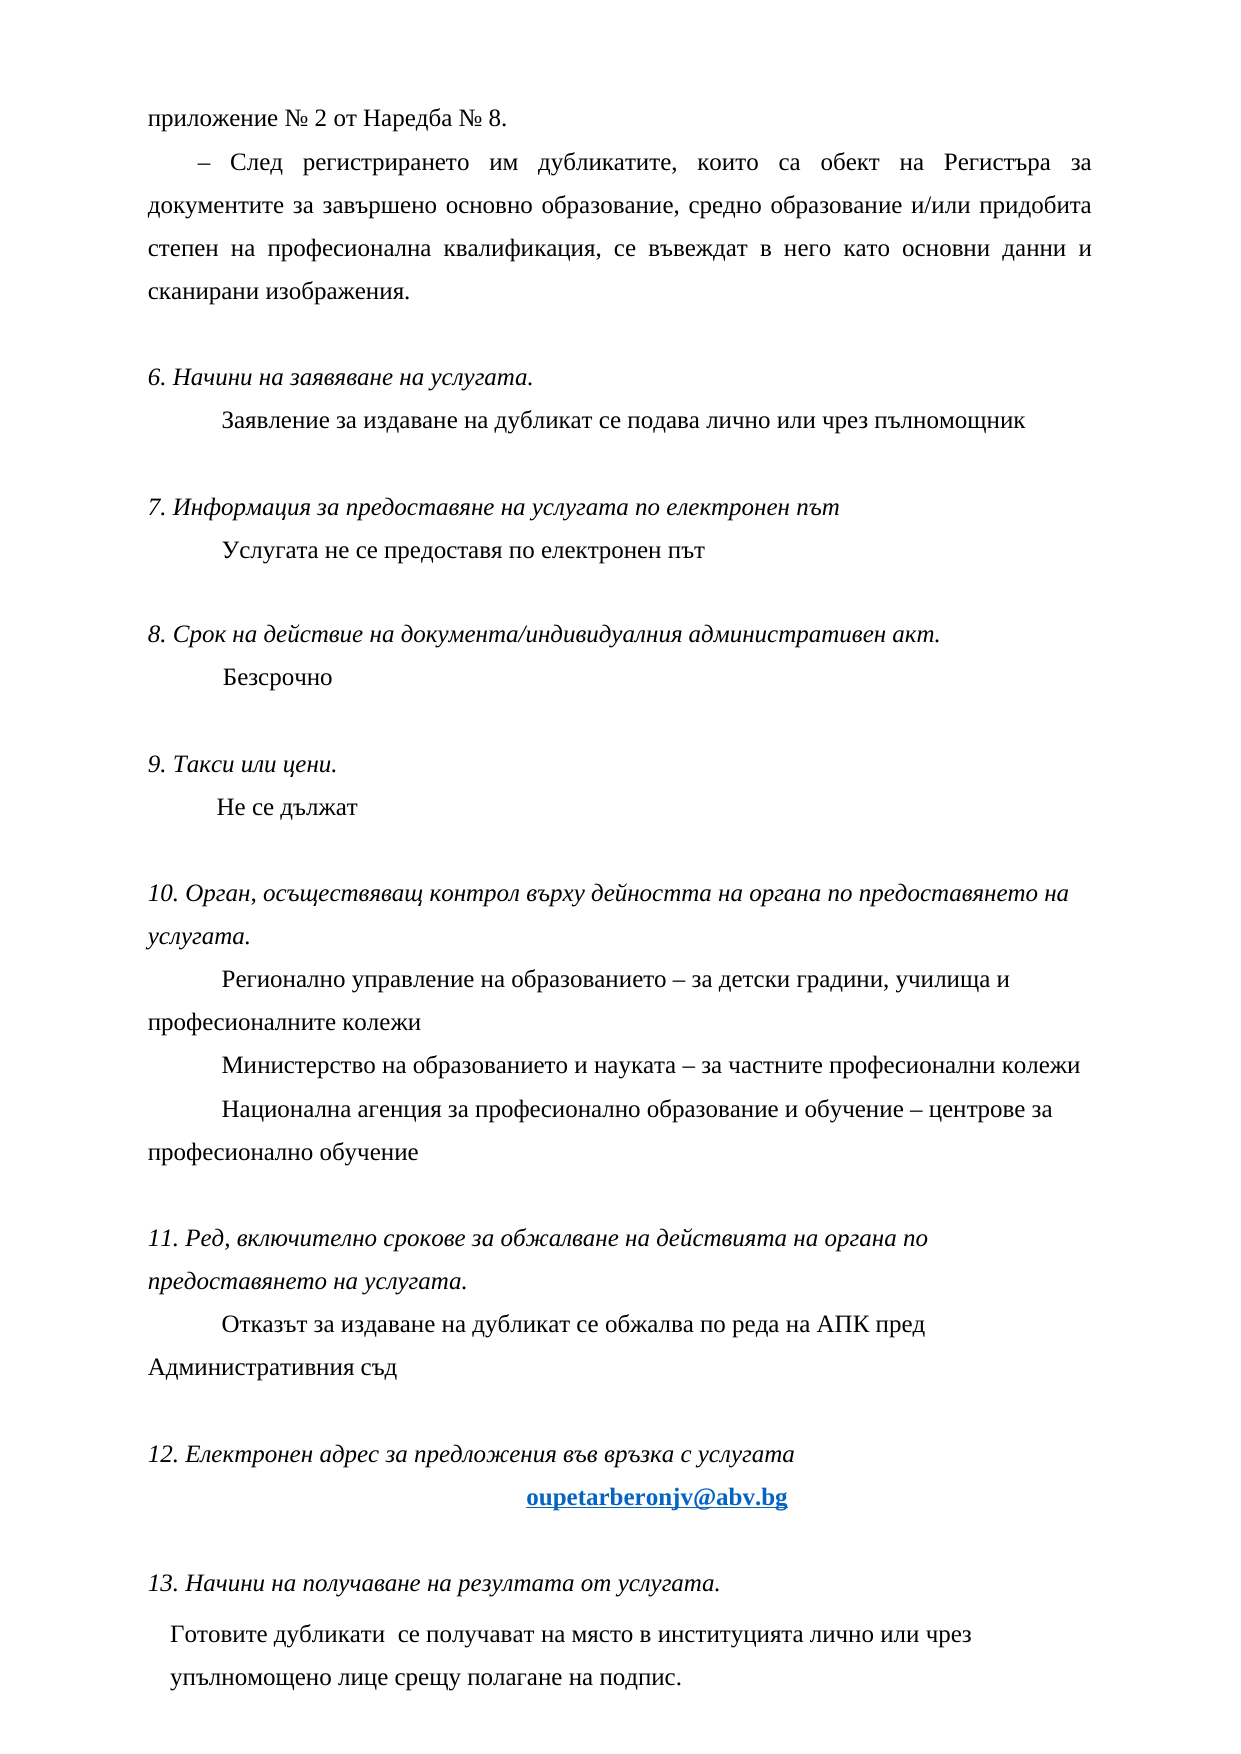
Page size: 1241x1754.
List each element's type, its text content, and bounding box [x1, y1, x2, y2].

text Регионално управление на образованието – за детски градини, училища и професионалните колежи [148, 964, 1093, 1036]
text 6. Начини на заявяване на услугата. [148, 362, 1093, 391]
text 8. Срок на действие на документа/индивидуалния административен акт. Безсрочно [148, 619, 1093, 691]
text Услугата не се предоставя по електронен път [221, 535, 1093, 605]
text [148, 103, 1093, 132]
text 10. Орган, осъществяващ контрол върху дейността на органа по предоставянето на услугата. [148, 878, 1093, 950]
text 9. Такси или цени. Не се дължат [148, 706, 1093, 821]
text 7. Информация за предоставяне на услугата по електронен път [148, 492, 1093, 520]
text 13. Начини на получаване на резултата от услугата. [148, 1525, 1093, 1597]
text Отказът за издаване на дубликат се обжалва по реда на АПК пред Административния съд [148, 1309, 1093, 1381]
text 12. Електронен адрес за предложения във връзка с услугата [148, 1396, 1093, 1467]
text Национална агенция за професионално образование и обучение – центрове за професионално обучение 11. Ред, включително срокове за обжалване на действията на органа по предоставянето на услугата. [148, 1094, 1093, 1295]
text Заявление за издаване на дубликат се подава лично или чрез пълномощник [148, 405, 1093, 434]
text Министерство на образованието и науката – за частните професионални колежи [148, 1051, 1093, 1079]
text – След регистрирането им дубликатите, които са обект на Регистъра за документите за завършено основно образование, средно образование и/или придобита степен на професионална квалификация, се въвеждат в него като основни данни и сканирани изображения. [148, 147, 1093, 305]
text Готовите дубликати се получават на място в институцията лично или чрез упълномощено лице срещу полагане на подпис. [170, 1619, 1093, 1691]
text oupetarberonjv@abv.bg [148, 1482, 1093, 1511]
